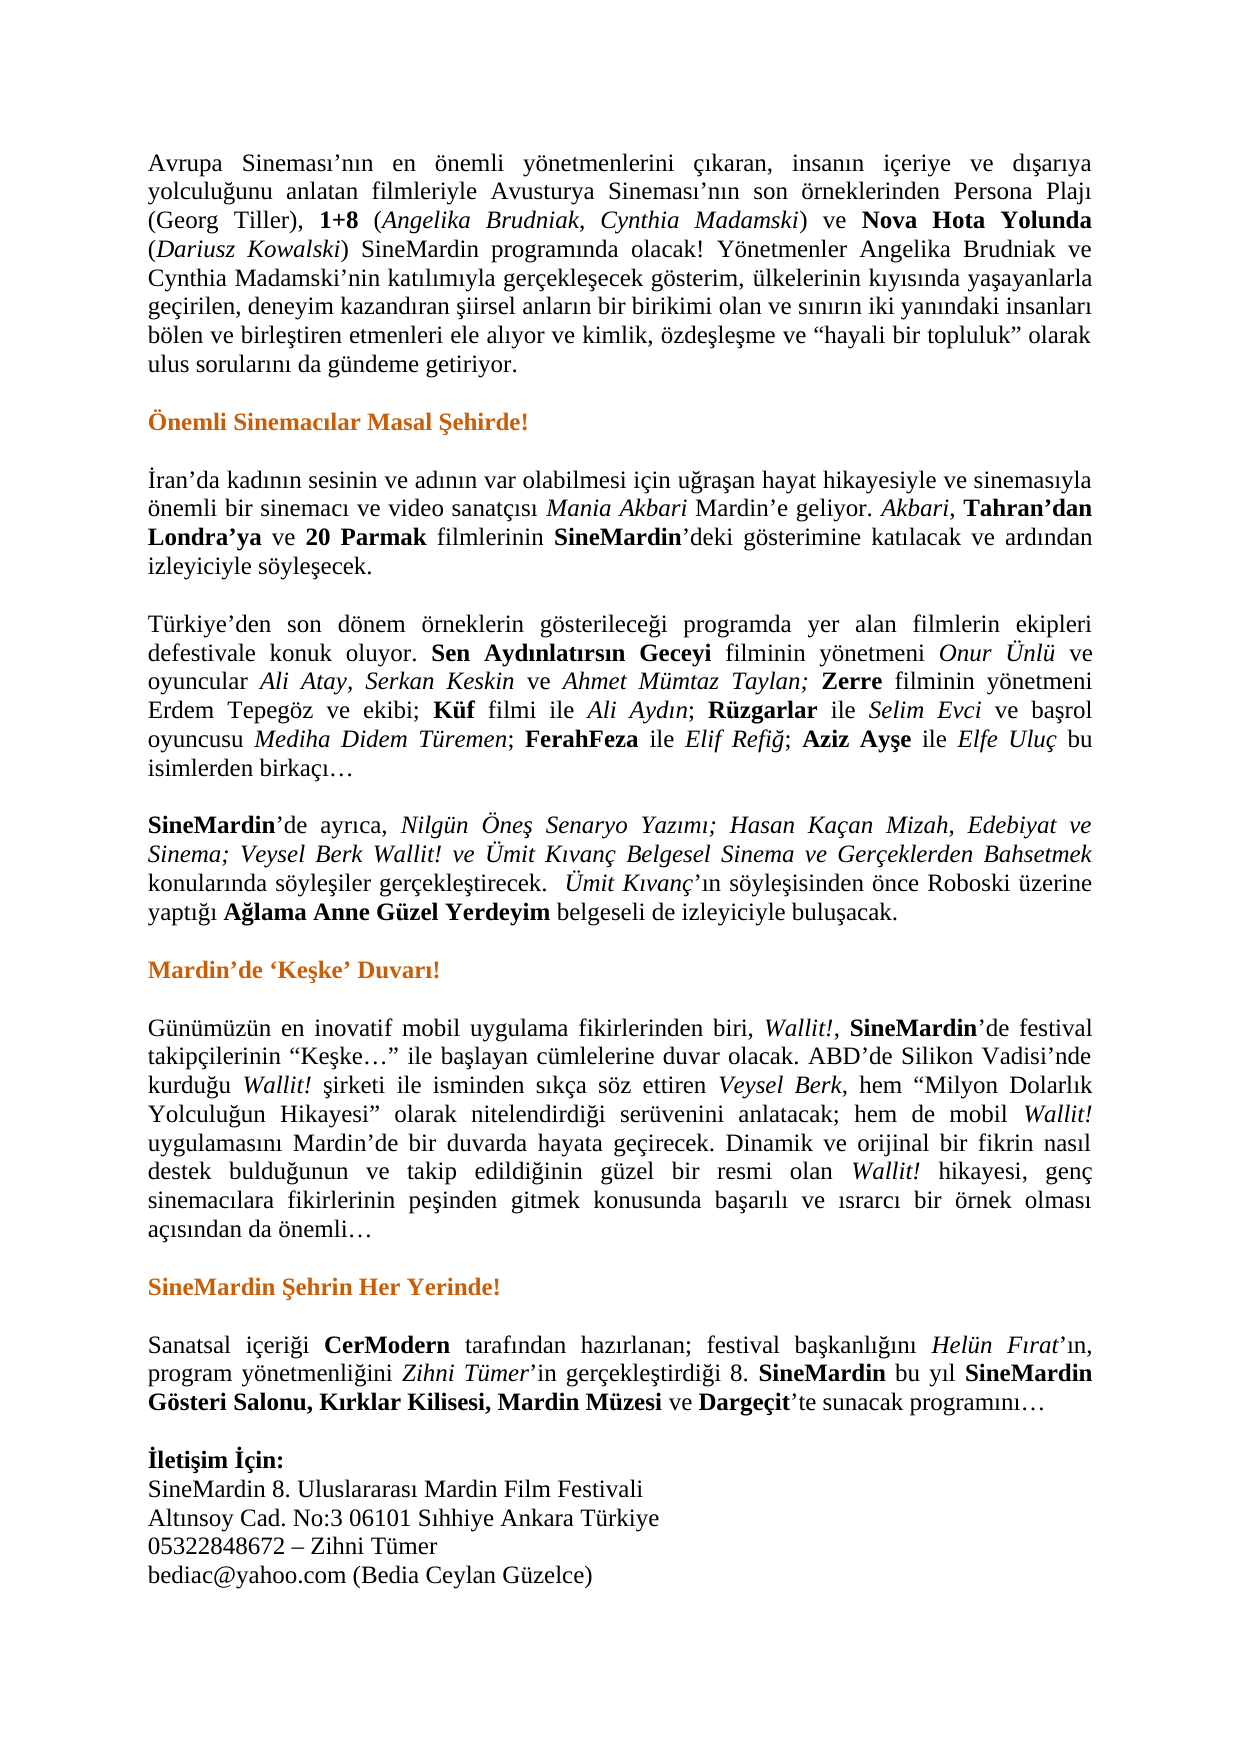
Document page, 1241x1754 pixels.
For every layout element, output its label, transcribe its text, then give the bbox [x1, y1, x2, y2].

text SineMardin’de ayrıca, Nilgün Öneş Senaryo Yazımı; Hasan Kaçan Mizah, Edebiyat ve Sinema; Veysel Berk Wallit! ve Ümit Kıvanç Belgesel Sinema ve Gerçeklerden Bahsetmek konularında söyleşiler gerçekleştirecek. Ümit Kıvanç’ın söyleşisinden önce Roboski üzerine yaptığı Ağlama Anne Güzel Yerdeyim belgeseli de izleyiciyle buluşacak. [148, 811, 1093, 926]
text Türkiye’den son dönem örneklerin gösterileceği programda yer alan filmlerin ekipleri defestivale konuk oluyor. Sen Aydınlatırsın Geceyi filminin yönetmeni Onur Ünlü ve oyuncular Ali Atay, Serkan Keskin ve Ahmet Mümtaz Taylan; Zerre filminin yönetmeni Erdem Tepegöz ve ekibi; Küf filmi ile Ali Aydın; Rüzgarlar ile Selim Evci ve başrol oyuncusu Mediha Didem Türemen; FerahFeza ile Elif Refiğ; Aziz Ayşe ile Elfe Uluç bu isimlerden birkaçı… [148, 609, 1093, 781]
text İletişim İçin: [148, 1445, 1093, 1474]
text 05322848672 – Zihni Tümer [148, 1531, 1093, 1560]
text bediac@yahoo.com (Bedia Ceylan Güzelce) [148, 1560, 1093, 1589]
text Altınsoy Cad. No:3 06101 Sıhhiye Ankara Türkiye [148, 1503, 1093, 1531]
text İran’da kadının sesinin ve adının var olabilmesi için uğraşan hayat hikayesiyle ve sinemasıyla önemli bir sinemacı ve video sanatçısı Mania Akbari Mardin’e geliyor. Akbari, Tahran’dan Londra’ya ve 20 Parmak filmlerinin SineMardin’deki gösterimine katılacak ve ardından izleyiciyle söyleşecek. [148, 465, 1093, 580]
text SineMardin Şehrin Her Yerinde! [148, 1272, 1093, 1301]
text Sanatsal içeriği CerModern tarafından hazırlanan; festival başkanlığını Helün Fırat’ın, program yönetmenliğini Zihni Tümer’in gerçekleştirdiği 8. SineMardin bu yıl SineMardin Gösteri Salonu, Kırklar Kilisesi, Mardin Müzesi ve Dargeçit’te sunacak programını… [148, 1330, 1093, 1416]
text Avrupa Sineması’nın en önemli yönetmenlerini çıkaran, insanın içeriye ve dışarıya yolculuğunu anlatan filmleriyle Avusturya Sineması’nın son örneklerinden Persona Plajı (Georg Tiller), 1+8 (Angelika Brudniak, Cynthia Madamski) ve Nova Hota Yolunda (Dariusz Kowalski) SineMardin programında olacak! Yönetmenler Angelika Brudniak ve Cynthia Madamski’nin katılımıyla gerçekleşecek gösterim, ülkelerinin kıyısında yaşayanlarla geçirilen, deneyim kazandıran şiirsel anların bir birikimi olan ve sınırın iki yanındaki insanları bölen ve birleştiren etmenleri ele alıyor ve kimlik, özdeşleşme ve “hayali bir topluluk” olarak ulus sorularını da gündeme getiriyor. [148, 148, 1093, 378]
text Mardin’de ‘Keşke’ Duvarı! [148, 955, 1093, 983]
text Günümüzün en inovatif mobil uygulama fikirlerinden biri, Wallit!, SineMardin’de festival takipçilerinin “Keşke…” ile başlayan cümlelerine duvar olacak. ABD’de Silikon Vadisi’nde kurduğu Wallit! şirketi ile isminden sıkça söz ettiren Veysel Berk, hem “Milyon Dolarlık Yolculuğun Hikayesi” olarak nitelendirdiği serüvenini anlatacak; hem de mobil Wallit! uygulamasını Mardin’de bir duvarda hayata geçirecek. Dinamik ve orijinal bir fikrin nasıl destek bulduğunun ve takip edildiğinin güzel bir resmi olan Wallit! hikayesi, genç sinemacılara fikirlerinin peşinden gitmek konusunda başarılı ve ısrarcı bir örnek olması açısından da önemli… [148, 1013, 1093, 1243]
text Önemli Sinemacılar Masal Şehirde! [148, 407, 1093, 436]
text SineMardin 8. Uluslararası Mardin Film Festivali [148, 1474, 1093, 1503]
